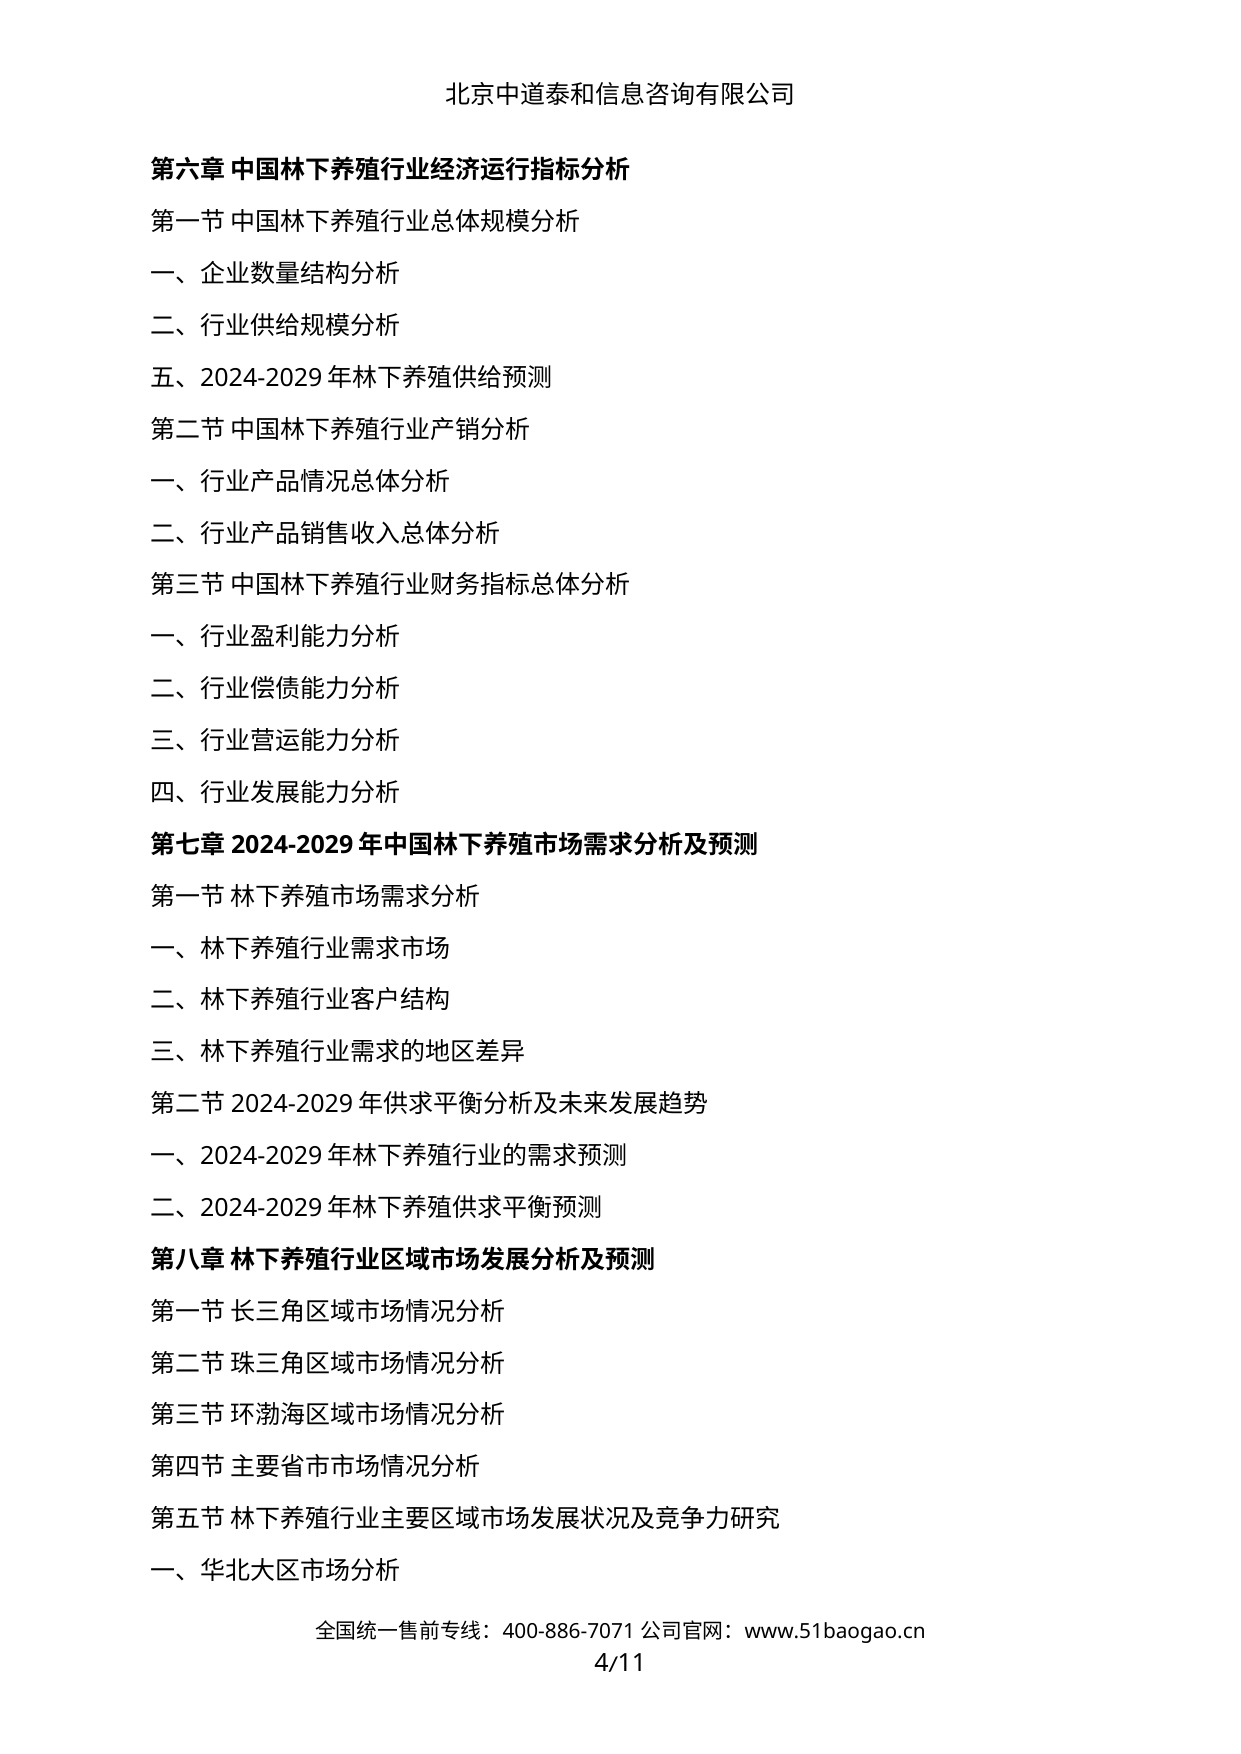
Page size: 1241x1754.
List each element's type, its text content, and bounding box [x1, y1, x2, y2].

text 三、林下养殖行业需求的地区差异 [150, 1032, 1090, 1068]
text 第三节 环渤海区域市场情况分析 [150, 1395, 1090, 1431]
text 二、行业供给规模分析 [150, 306, 1090, 342]
text 第一节 长三角区域市场情况分析 [150, 1291, 1090, 1327]
text 第四节 主要省市市场情况分析 [150, 1447, 1090, 1483]
text 第七章 2024-2029年中国林下养殖市场需求分析及预测 [150, 824, 1090, 861]
text 一、2024-2029年林下养殖行业的需求预测 [150, 1136, 1090, 1172]
text 二、林下养殖行业客户结构 [150, 980, 1090, 1016]
text 四、行业发展能力分析 [150, 772, 1090, 809]
text 第一节 林下养殖市场需求分析 [150, 876, 1090, 912]
text 第二节 2024-2029年供求平衡分析及未来发展趋势 [150, 1084, 1090, 1120]
text 第六章 中国林下养殖行业经济运行指标分析 [150, 150, 1090, 186]
text 一、林下养殖行业需求市场 [150, 928, 1090, 964]
text 第二节 中国林下养殖行业产销分析 [150, 409, 1090, 446]
text 三、行业营运能力分析 [150, 721, 1090, 757]
text 第一节 中国林下养殖行业总体规模分析 [150, 202, 1090, 238]
text 二、2024-2029年林下养殖供求平衡预测 [150, 1187, 1090, 1224]
text 第三节 中国林下养殖行业财务指标总体分析 [150, 565, 1090, 601]
text 一、华北大区市场分析 [150, 1551, 1090, 1587]
text 第五节 林下养殖行业主要区域市场发展状况及竞争力研究 [150, 1499, 1090, 1535]
text 一、行业盈利能力分析 [150, 617, 1090, 653]
text 一、企业数量结构分析 [150, 254, 1090, 290]
text 一、行业产品情况总体分析 [150, 461, 1090, 497]
text 第八章 林下养殖行业区域市场发展分析及预测 [150, 1239, 1090, 1276]
text 二、行业偿债能力分析 [150, 669, 1090, 705]
text 第二节 珠三角区域市场情况分析 [150, 1343, 1090, 1379]
text 五、2024-2029年林下养殖供给预测 [150, 357, 1090, 394]
text 二、行业产品销售收入总体分析 [150, 513, 1090, 549]
